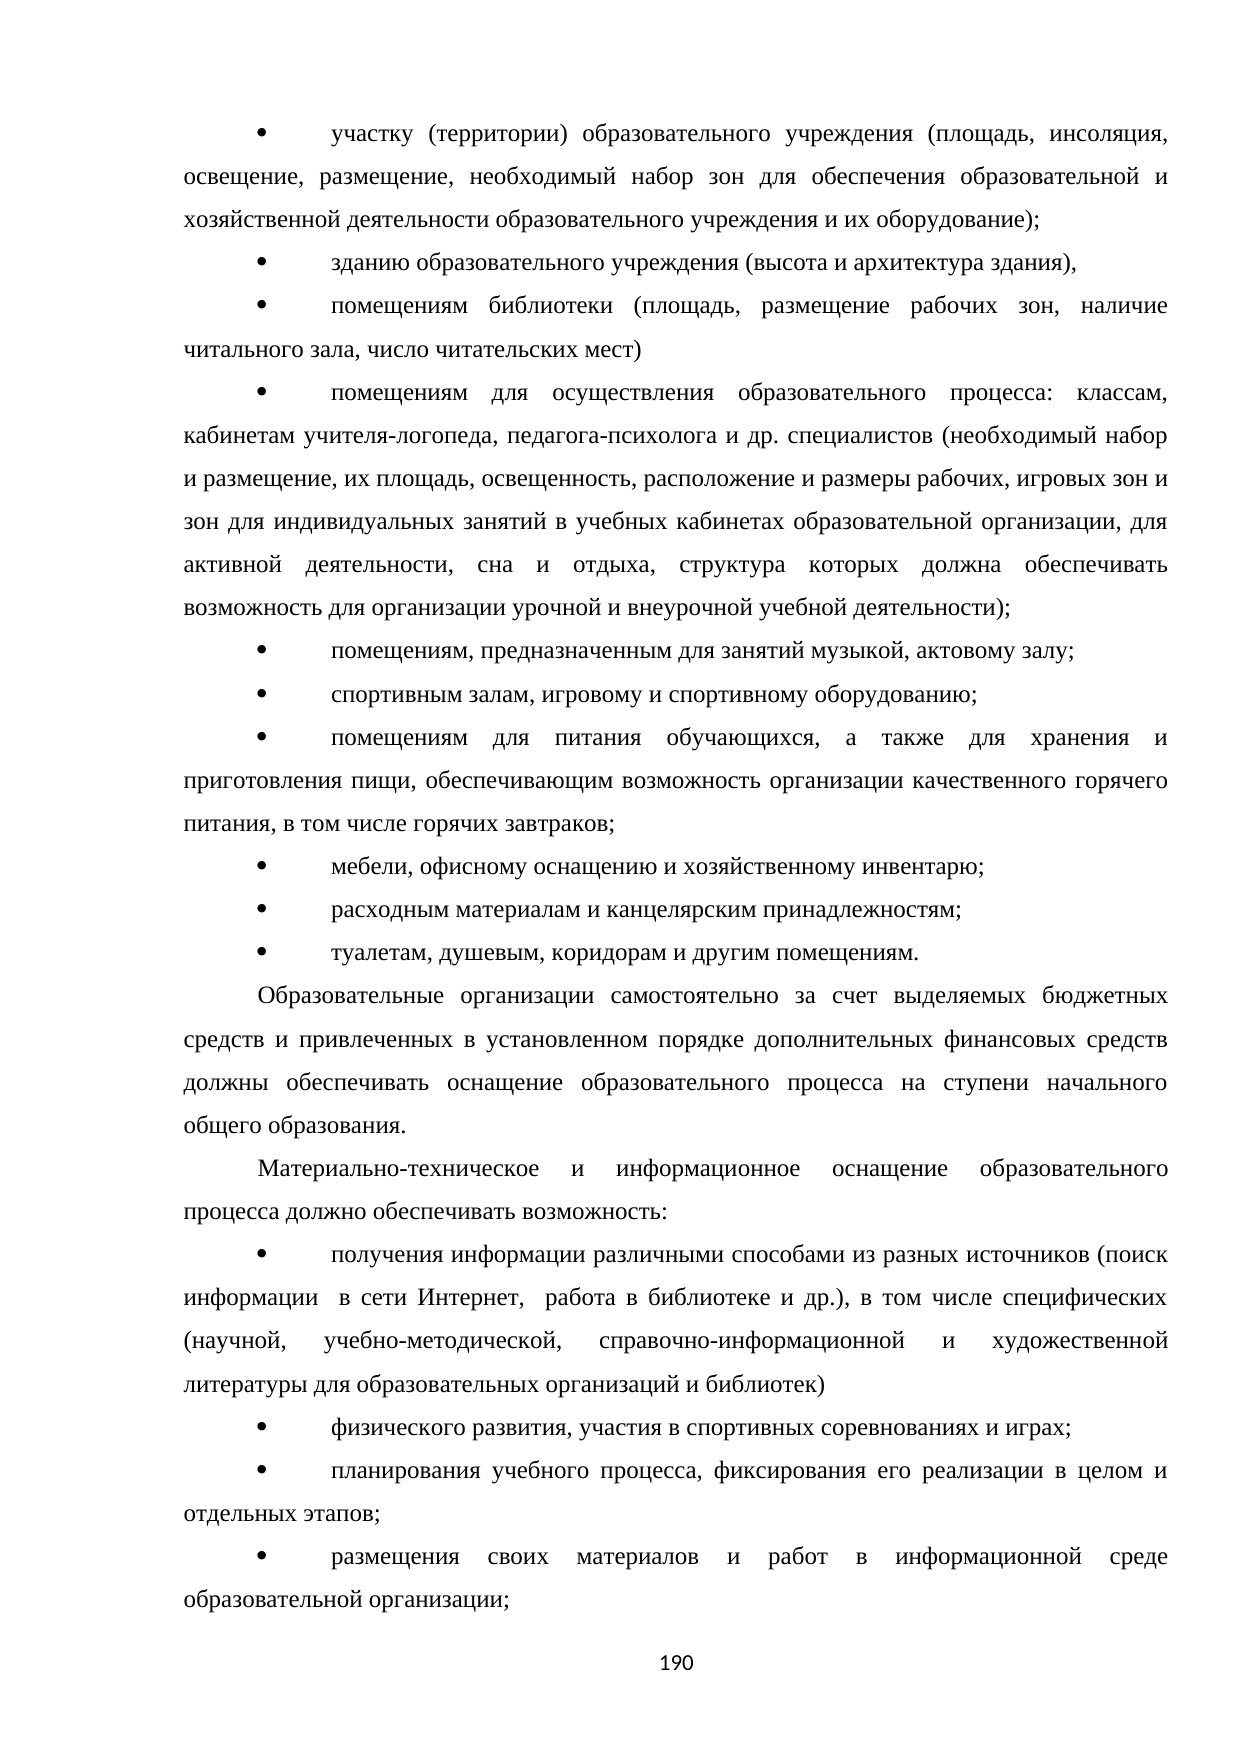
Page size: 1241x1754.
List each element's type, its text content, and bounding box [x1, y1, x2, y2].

list помещениям для осуществления образовательного процесса: классам, кабинетам учителя-логопеда, педагога-психолога и др. специалистов (необходимый набор и размещение, их площадь, освещенность, расположение и размеры рабочих, игровых зон и зон для индивидуальных занятий в учебных кабинетах образовательной организации, для активной деятельности, сна и отдыха, структура которых должна обеспечивать возможность для организации урочной и внеурочной учебной деятельности); [183, 377, 1169, 621]
list участку (территории) образовательного учреждения (площадь, инсоляция, освещение, размещение, необходимый набор зон для обеспечения образовательной и хозяйственной деятельности образовательного учреждения и их оборудование); [183, 118, 1169, 233]
list получения информации различными способами из разных источников (поиск информации в сети Интернет, работа в библиотеке и др.), в том числе специфических (научной, учебно-методической, справочно-информационной и художественной литературы для образовательных организаций и библиотек) [183, 1239, 1169, 1397]
list физического развития, участия в спортивных соревнованиях и играх; [183, 1412, 1169, 1441]
text Материально-техническое и информационное оснащение образовательного процесса должно обеспечивать возможность: [183, 1153, 1169, 1225]
list туалетам, душевым, коридорам и другим помещениям. [183, 937, 1169, 966]
list размещения своих материалов и работ в информационной среде образовательной организации; [183, 1541, 1169, 1613]
list расходным материалам и канцелярским принадлежностям; [183, 894, 1169, 923]
list помещениям, предназначенным для занятий музыкой, актовому залу; [183, 636, 1169, 664]
list помещениям для питания обучающихся, а также для хранения и приготовления пищи, обеспечивающим возможность организации качественного горячего питания, в том числе горячих завтраков; [183, 722, 1169, 837]
list мебели, офисному оснащению и хозяйственному инвентарю; [183, 851, 1169, 880]
list планирования учебного процесса, фиксирования его реализации в целом и отдельных этапов; [183, 1455, 1169, 1527]
text Образовательные организации самостоятельно за счет выделяемых бюджетных средств и привлеченных в установленном порядке дополнительных финансовых средств должны обеспечивать оснащение образовательного процесса на ступени начального общего образования. [183, 981, 1169, 1139]
list помещениям библиотеки (площадь, размещение рабочих зон, наличие читального зала, число читательских мест) [183, 291, 1169, 362]
list спортивным залам, игровому и спортивному оборудованию; [183, 679, 1169, 707]
list зданию образовательного учреждения (высота и архитектура здания), [183, 247, 1169, 276]
